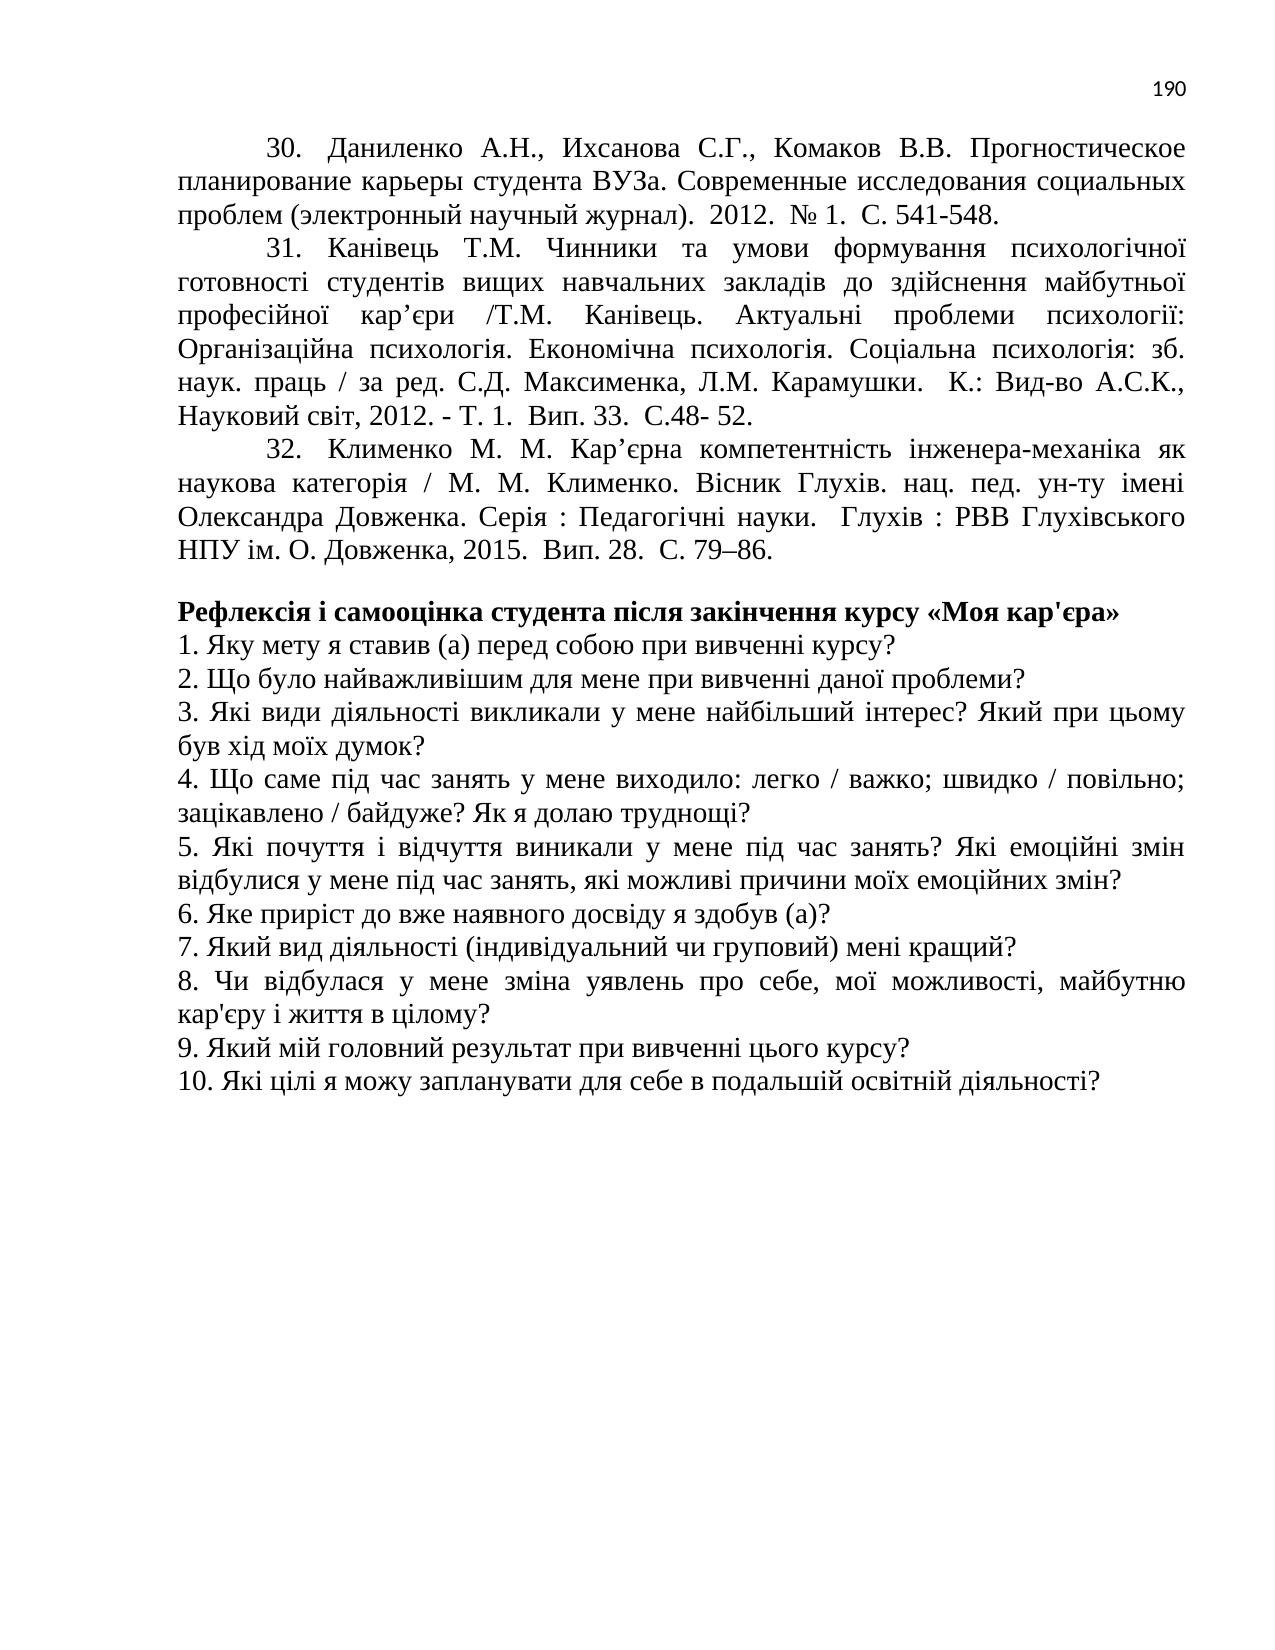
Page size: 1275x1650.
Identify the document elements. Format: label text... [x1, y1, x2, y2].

text 9. Який мій головний результат при вивченні цього курсу? [177, 1030, 1186, 1063]
text 2. Що було найважливішим для мене при вивченні даної проблеми? [177, 661, 1186, 694]
text 4. Що саме під час занять у мене виходило: легко / важко; швидко / повільно; зацікавлено / байдуже? Як я долаю труднощі? [177, 762, 1186, 829]
list Канівець Т.М. Чинники та умови формування психологічної готовності студентів вищих навчальних закладів до здійснення майбутньої професійної кар’єри /Т.М. Канівець. Актуальні проблеми психології: Організаційна психологія. Економічна психологія. Соціальна психологія: зб. наук. праць / за ред. С.Д. Максименка, Л.М. Карамушки. К.: Вид-во А.С.К., Науковий світ, 2012. - Т. 1. Вип. 33. С.48- 52. [177, 230, 1186, 432]
text 8. Чи відбулася у мене зміна уявлень про себе, мої можливості, майбутню кар'єру і життя в цілому? [177, 963, 1186, 1030]
text 1. Яку мету я ставив (а) перед собою при вивченні курсу? [177, 627, 1186, 661]
text 3. Які види діяльності викликали у мене найбільший інтерес? Який при цьому був хід моїх думок? [177, 694, 1186, 762]
list Клименко М. М. Кар’єрна компетентність інженера-механіка як наукова категорія / М. М. Клименко. Вісник Глухів. нац. пед. ун-ту імені Олександра Довженка. Серія : Педагогічні науки. Глухів : РВВ Глухівського НПУ ім. О. Довженка, 2015. Вип. 28. С. 79–86. [177, 432, 1186, 566]
text 7. Який вид діяльності (індивідуальний чи груповий) мені кращий? [177, 929, 1186, 963]
text 5. Які почуття і відчуття виникали у мене під час занять? Які емоційні змін відбулися у мене під час занять, які можливі причини моїх емоційних змін? [177, 829, 1186, 896]
text 6. Яке приріст до вже наявного досвіду я здобув (а)? [177, 896, 1186, 929]
text Рефлексія і самооцінка студента після закінчення курсу «Моя кар'єра» [177, 594, 1186, 627]
list Даниленко А.Н., Ихсанова С.Г., Комаков В.В. Прогностическое планирование карьеры студента ВУЗа. Современные исследования социальных проблем (электронный научный журнал). 2012. № 1. С. 541-548. [177, 130, 1186, 230]
text 10. Які цілі я можу запланувати для себе в подальшій освітній діяльності? [177, 1063, 1186, 1097]
